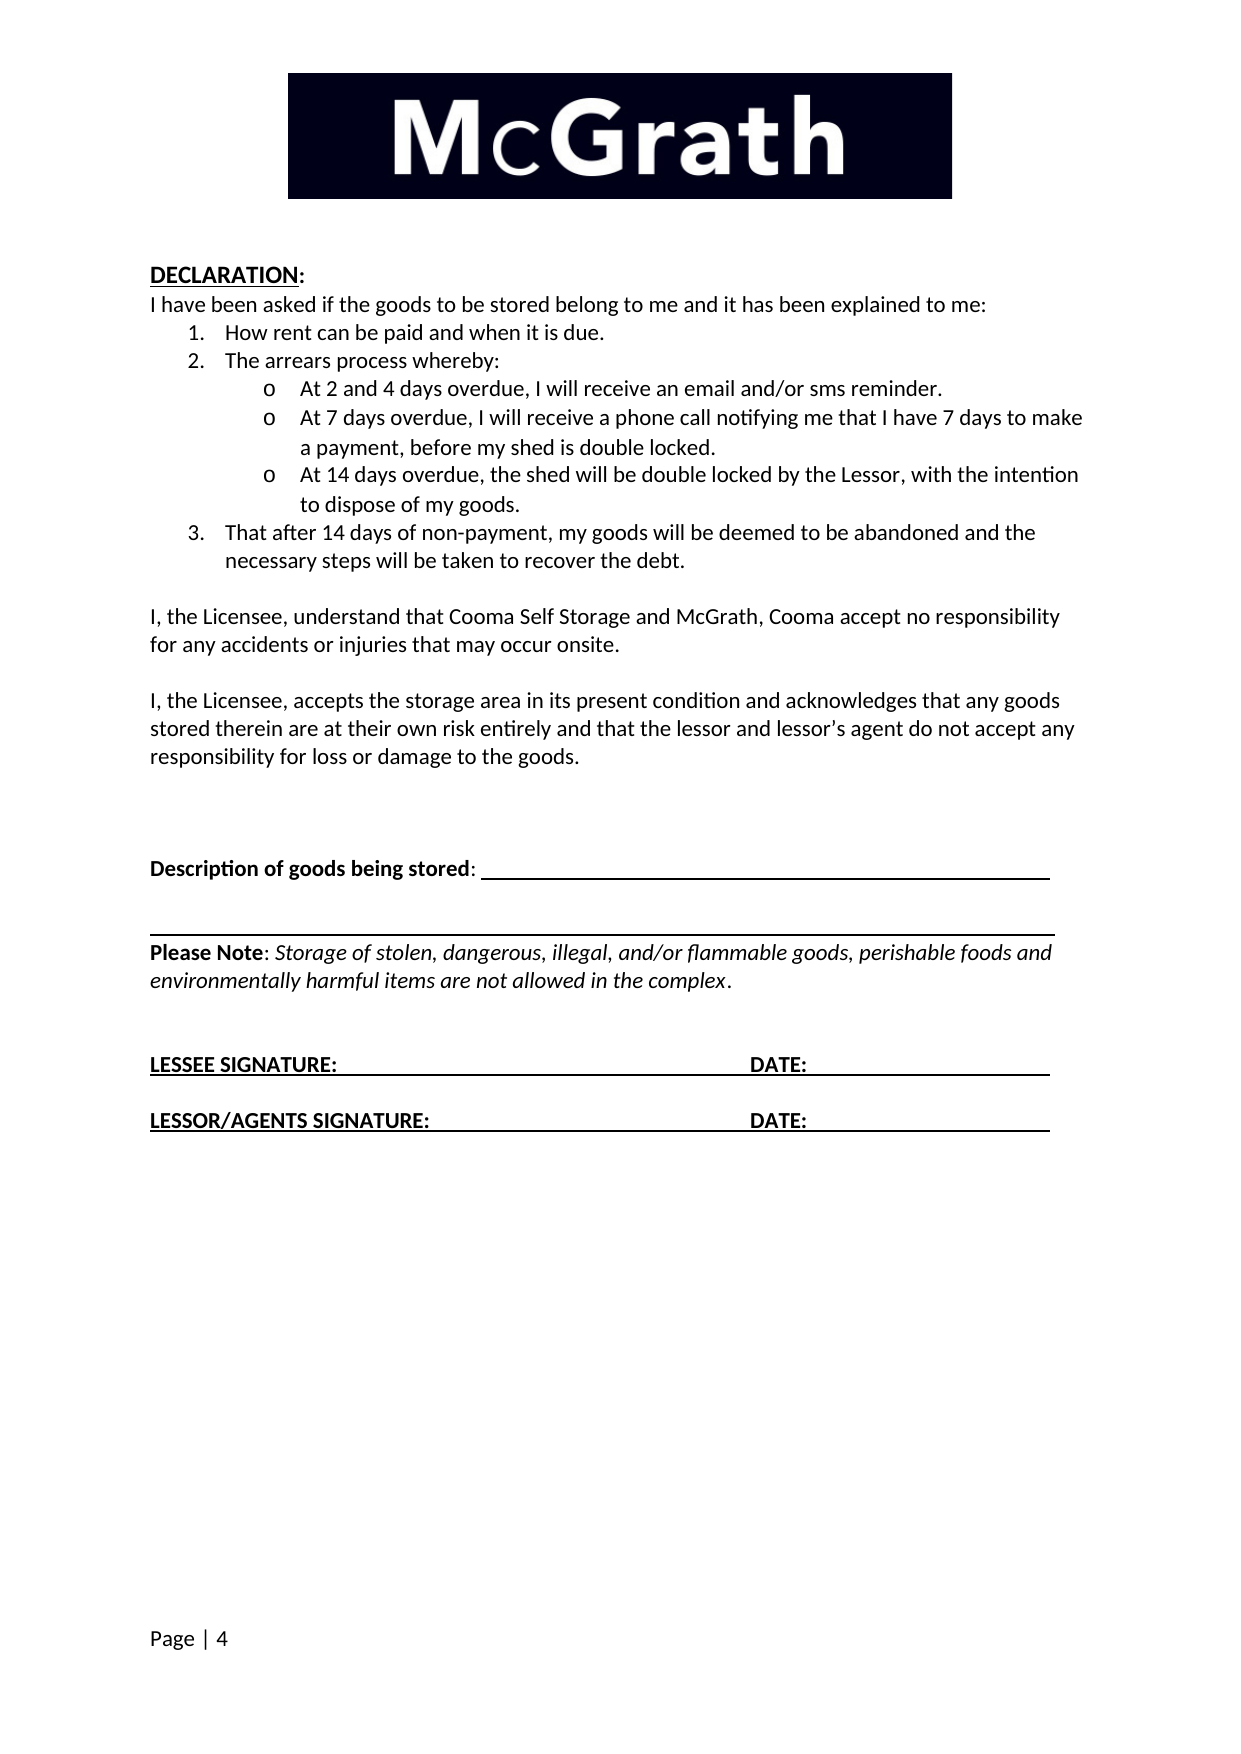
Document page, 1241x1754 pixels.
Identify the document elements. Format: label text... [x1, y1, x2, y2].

text I, the Licensee, accepts the storage area in its present condition and acknowledges that any goods stored therein are at their own risk entirely and that the lessor and lessor’s agent do not accept any responsibility for loss or damage to the goods. [150, 686, 1090, 770]
list The arrears process whereby: [187, 346, 1090, 374]
list At 14 days overdue, the shed will be double locked by the Lessor, with the intention to dispose of my goods. [262, 461, 1090, 518]
list How rent can be paid and when it is due. [187, 318, 1090, 346]
text LESSOR/AGENTS SIGNATURE: DATE: [150, 1106, 1090, 1134]
text I, the Licensee, understand that Cooma Self Storage and McGrath, Cooma accept no responsibility for any accidents or injuries that may occur onsite. [150, 602, 1090, 658]
text DECLARATION: [150, 260, 1090, 290]
list At 7 days overdue, I will receive a phone call notifying me that I have 7 days to make a payment, before my shed is double locked. [262, 403, 1090, 461]
list That after 14 days of non-payment, my goods will be deemed to be abandoned and the necessary steps will be taken to recover the debt. [187, 518, 1090, 574]
text Please Note: Storage of stolen, dangerous, illegal, and/or flammable goods, perishable foods and environmentally harmful items are not allowed in the complex. [150, 938, 1090, 994]
text Description of goods being stored: [150, 854, 1090, 910]
picture [288, 73, 953, 199]
text I have been asked if the goods to be stored belong to me and it has been explained to me: [150, 290, 1090, 318]
list At 2 and 4 days overdue, I will receive an email and/or sms reminder. [262, 374, 1090, 403]
text LESSEE SIGNATURE: DATE: [150, 1050, 1090, 1078]
